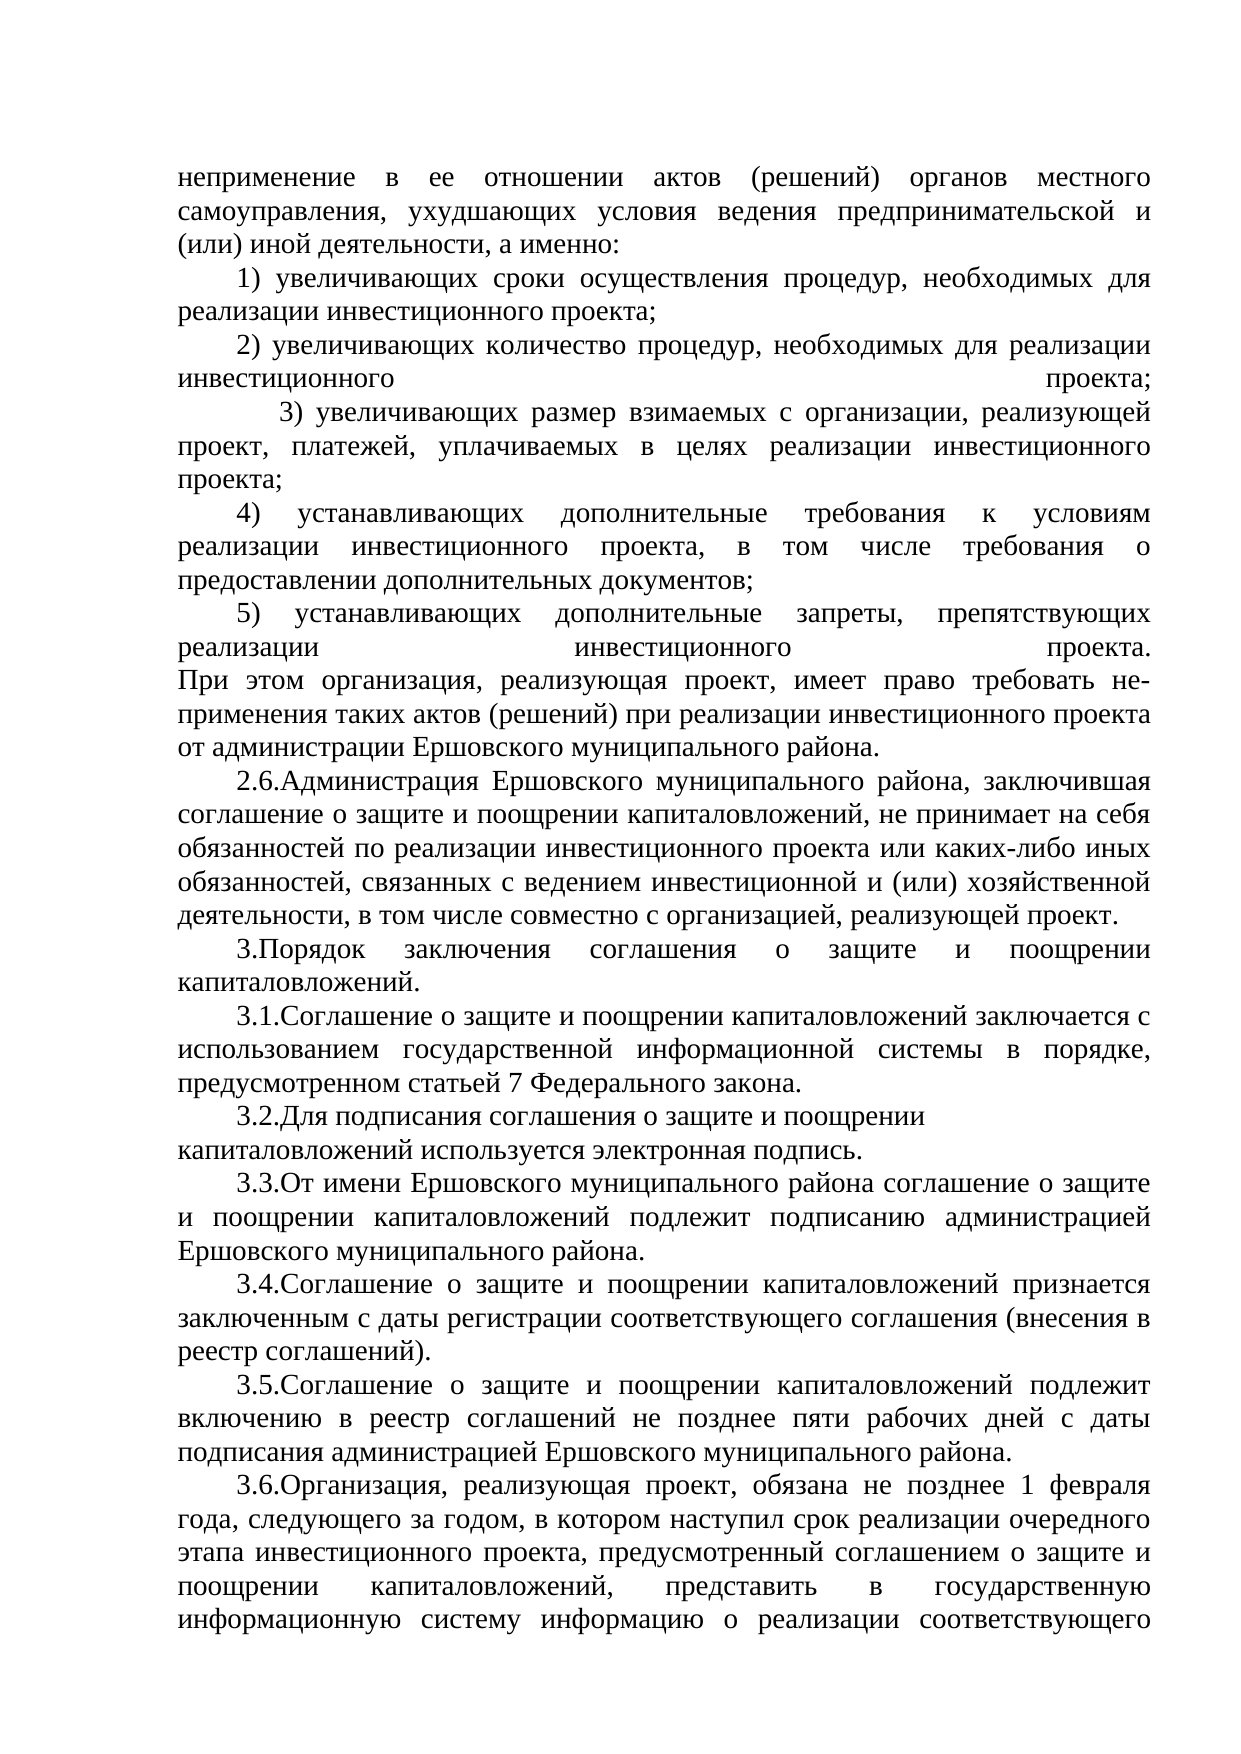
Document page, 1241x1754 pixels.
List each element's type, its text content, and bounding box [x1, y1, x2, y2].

text 2.6.Администрация Ершовского муниципального района, заключившая соглашение о защите и поощрении капиталовложений, не принимает на себя обязанностей по реализации инвестиционного проекта или каких-либо иных обязанностей, связанных с ведением инвестиционной и (или) хозяйственной деятельности, в том числе совместно с организацией, реализующей проект. [177, 763, 1152, 931]
text 3.4.Соглашение о защите и поощрении капиталовложений признается заключенным с даты регистрации соответствующего соглашения (внесения в реестр соглашений). [177, 1266, 1152, 1367]
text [177, 159, 1152, 260]
text 3.3.От имени Ершовского муниципального района соглашение о защите и поощрении капиталовложений подлежит подписанию администрацией Ершовского муниципального района. [177, 1166, 1152, 1266]
text 3.5.Соглашение о защите и поощрении капиталовложений подлежит включению в реестр соглашений не позднее пяти рабочих дней с даты подписания администрацией Ершовского муниципального района. [177, 1367, 1152, 1467]
text 3.Порядок заключения соглашения о защите и поощрении капиталовложений. [177, 931, 1152, 998]
text 3.1.Соглашение о защите и поощрении капиталовложений заключается с использованием государственной информационной системы в порядке, предусмотренном статьей 7 Федерального закона. [177, 998, 1152, 1098]
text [177, 1467, 1152, 1635]
text 1) увеличивающих сроки осуществления процедур, необходимых для реализации инвестиционного проекта; [177, 260, 1152, 327]
text 2) увеличивающих количество процедур, необходимых для реализации инвестиционного проекта; 3) увеличивающих размер взимаемых с организации, реализующей проект, платежей, уплачиваемых в целях реализации инвестиционного проекта; [177, 327, 1152, 495]
text 5) устанавливающих дополнительные запреты, препятствующих реализации инвестиционного проекта. При этом организация, реализующая проект, имеет право требовать не-применения таких актов (решений) при реализации инвестиционного проекта от администрации Ершовского муниципального района. [177, 595, 1152, 763]
text 4) устанавливающих дополнительные требования к условиям реализации инвестиционного проекта, в том числе требования о предоставлении дополнительных документов; [177, 495, 1152, 595]
text 3.2.Для подписания соглашения о защите и поощрении капиталовложений используется электронная подпись. [177, 1098, 1152, 1166]
